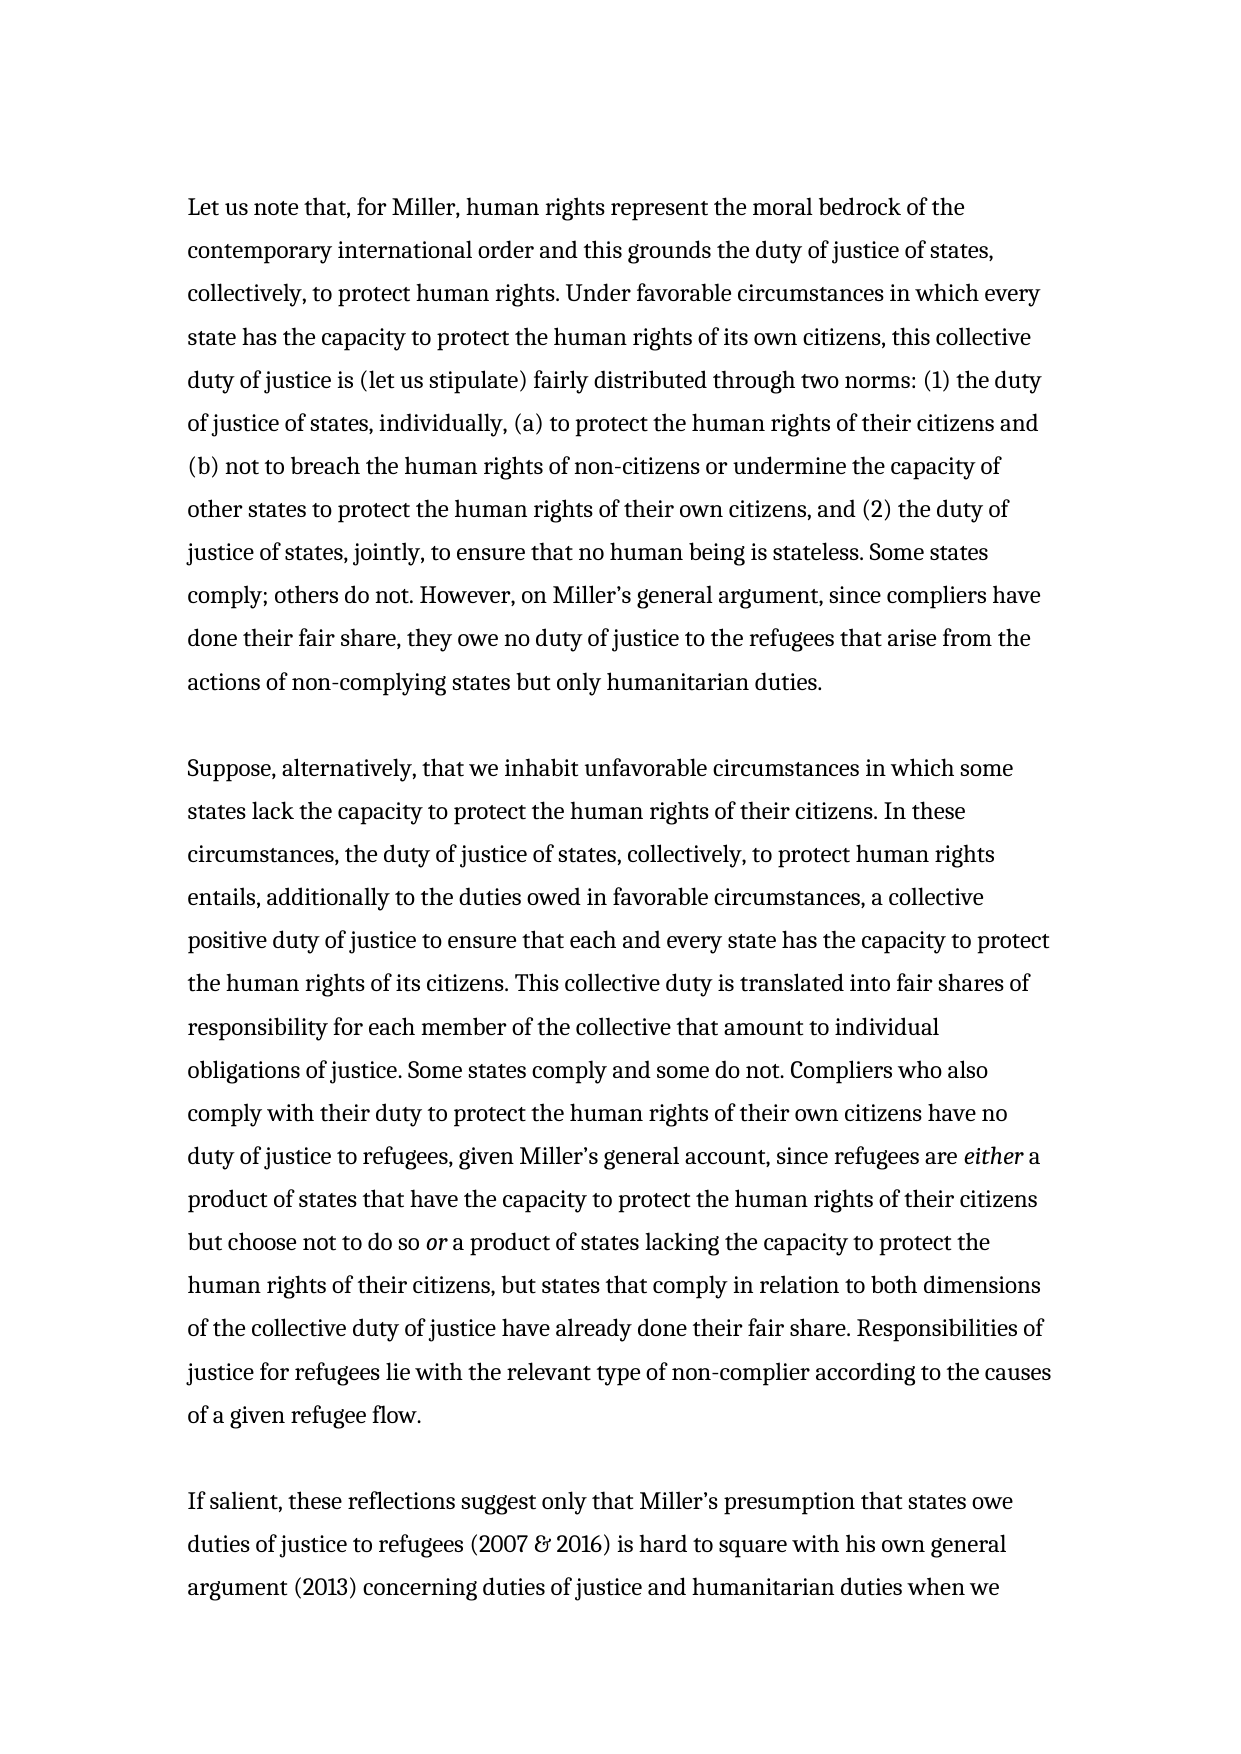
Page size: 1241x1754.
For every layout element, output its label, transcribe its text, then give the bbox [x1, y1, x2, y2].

text Let us note that, for Miller, human rights represent the moral bedrock of the contemporary international order and this grounds the duty of justice of states, collectively, to protect human rights. Under favorable circumstances in which every state has the capacity to protect the human rights of its own citizens, this collective duty of justice is (let us stipulate) fairly distributed through two norms: (1) the duty of justice of states, individually, (a) to protect the human rights of their citizens and (b) not to breach the human rights of non-citizens or undermine the capacity of other states to protect the human rights of their own citizens, and (2) the duty of justice of states, jointly, to ensure that no human being is stateless. Some states comply; others do not. However, on Miller’s general argument, since compliers have done their fair share, they owe no duty of justice to the refugees that arise from the actions of non-complying states but only humanitarian duties. [187, 193, 1053, 696]
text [187, 1487, 1053, 1602]
text Suppose, alternatively, that we inhabit unfavorable circumstances in which some states lack the capacity to protect the human rights of their citizens. In these circumstances, the duty of justice of states, collectively, to protect human rights entails, additionally to the duties owed in favorable circumstances, a collective positive duty of justice to ensure that each and every state has the capacity to protect the human rights of its citizens. This collective duty is translated into fair shares of responsibility for each member of the collective that amount to individual obligations of justice. Some states comply and some do not. Compliers who also comply with their duty to protect the human rights of their own citizens have no duty of justice to refugees, given Miller’s general account, since refugees are either a product of states that have the capacity to protect the human rights of their citizens but choose not to do so or a product of states lacking the capacity to protect the human rights of their citizens, but states that comply in relation to both dimensions of the collective duty of justice have already done their fair share. Responsibilities of justice for refugees lie with the relevant type of non-complier according to the causes of a given refugee flow. [187, 754, 1053, 1429]
